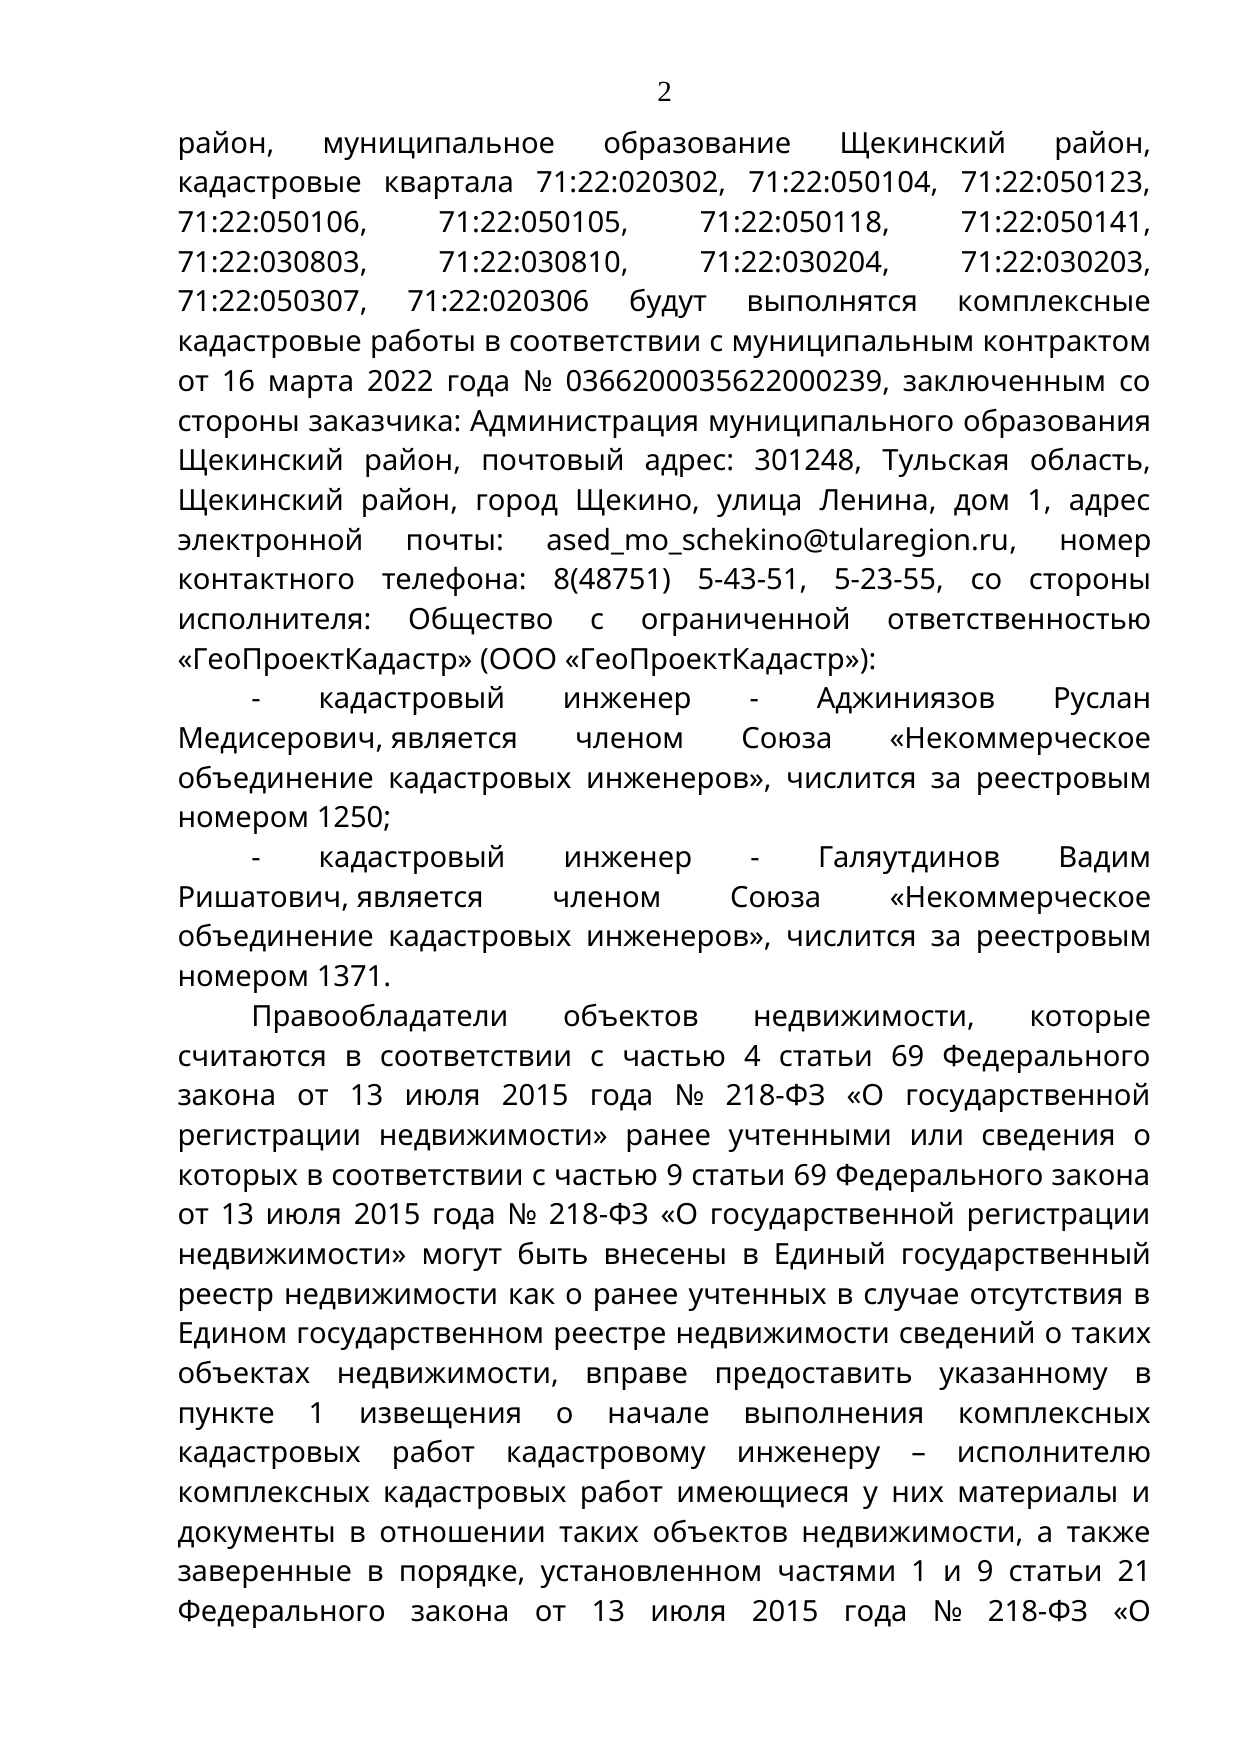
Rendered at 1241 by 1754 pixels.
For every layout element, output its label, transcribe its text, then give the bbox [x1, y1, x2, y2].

text - кадастровый инженер - Галяутдинов Вадим Ришатович, является членом Союза «Некоммерческое объединение кадастровых инженеров», числится за реестровым номером 1371. [177, 836, 1152, 995]
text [177, 122, 1152, 678]
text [177, 995, 1152, 1630]
text - кадастровый инженер - Аджиниязов Руслан Медисерович, является членом Союза «Некоммерческое объединение кадастровых инженеров», числится за реестровым номером 1250; [177, 678, 1152, 836]
